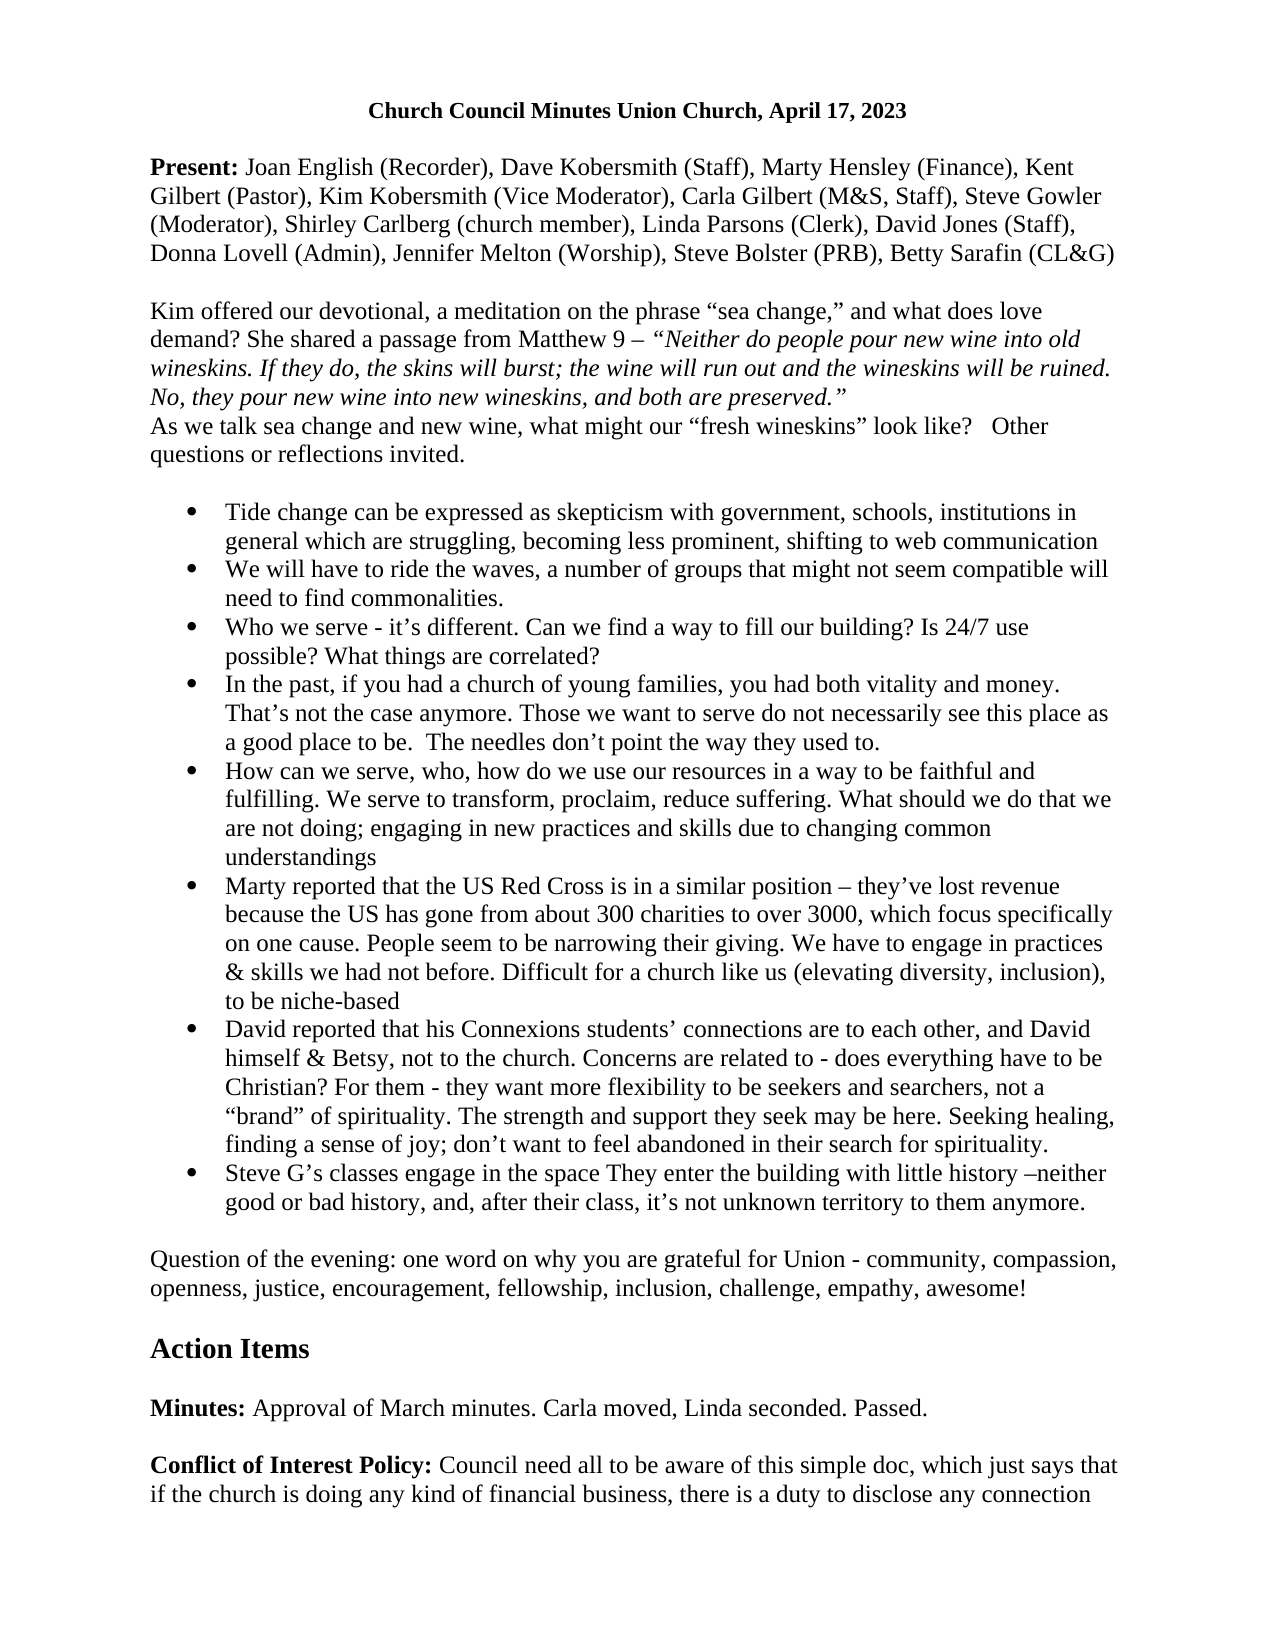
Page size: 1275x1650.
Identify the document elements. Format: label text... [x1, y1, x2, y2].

text As we talk sea change and new wine, what might our “fresh wineskins” look like? Other questions or reflections invited. [150, 411, 1125, 468]
list Who we serve - it’s different. Can we find a way to fill our building? Is 24/7 use possible? What things are correlated? [187, 612, 1125, 669]
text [150, 1451, 1125, 1508]
list How can we serve, who, how do we use our resources in a way to be faithful and fulfilling. We serve to transform, proclaim, reduce suffering. What should we do that we are not doing; engaging in new practices and skills due to changing common understandings [187, 756, 1125, 871]
list Tide change can be expressed as skepticism with government, schools, institutions in general which are struggling, becoming less prominent, shifting to web communication [187, 497, 1125, 554]
text Minutes: Approval of March minutes. Carla moved, Linda seconded. Passed. [150, 1393, 1125, 1422]
list In the past, if you had a church of young families, you had both vitality and money. That’s not the case anymore. Those we want to serve do not necessarily see this place as a good place to be. The needles don’t point the way they used to. [187, 669, 1125, 756]
text Church Council Minutes Union Church, April 17, 2023 [150, 97, 1125, 123]
text Present: Joan English (Recorder), Dave Kobersmith (Staff), Marty Hensley (Finance), Kent Gilbert (Pastor), Kim Kobersmith (Vice Moderator), Carla Gilbert (M&S, Staff), Steve Gowler (Moderator), Shirley Carlberg (church member), Linda Parsons (Clerk), David Jones (Staff), Donna Lovell (Admin), Jennifer Melton (Worship), Steve Bolster (PRB), Betty Sarafin (CL&G) [150, 152, 1125, 267]
list Steve G’s classes engage in the space They enter the building with little history –neither good or bad history, and, after their class, it’s not unknown territory to them anymore. [187, 1158, 1125, 1216]
text Action Items [150, 1331, 1125, 1364]
list David reported that his Connexions students’ connections are to each other, and David himself & Betsy, not to the church. Concerns are related to - does everything have to be Christian? For them - they want more flexibility to be seekers and searchers, not a “brand” of spirituality. The strength and support they seek may be here. Seeking healing, finding a sense of joy; don’t want to feel abandoned in their search for spirituality. [187, 1014, 1125, 1158]
list Marty reported that the US Red Cross is in a similar position – they’ve lost revenue because the US has gone from about 300 charities to over 3000, which focus specifically on one cause. People seem to be narrowing their giving. We have to engage in practices & skills we had not before. Difficult for a church like us (elevating diversity, inclusion), to be niche-based [187, 871, 1125, 1014]
text Question of the evening: one word on why you are grateful for Union - community, compassion, openness, justice, encouragement, fellowship, inclusion, challenge, empathy, awesome! [150, 1244, 1125, 1302]
text Kim offered our devotional, a meditation on the phrase “sea change,” and what does love demand? She shared a passage from Matthew 9 – “Neither do people pour new wine into old wineskins. If they do, the skins will burst; the wine will run out and the wineskins will be ruined. No, they pour new wine into new wineskins, and both are preserved.” [150, 296, 1125, 411]
list We will have to ride the waves, a number of groups that might not seem compatible will need to find commonalities. [187, 554, 1125, 612]
